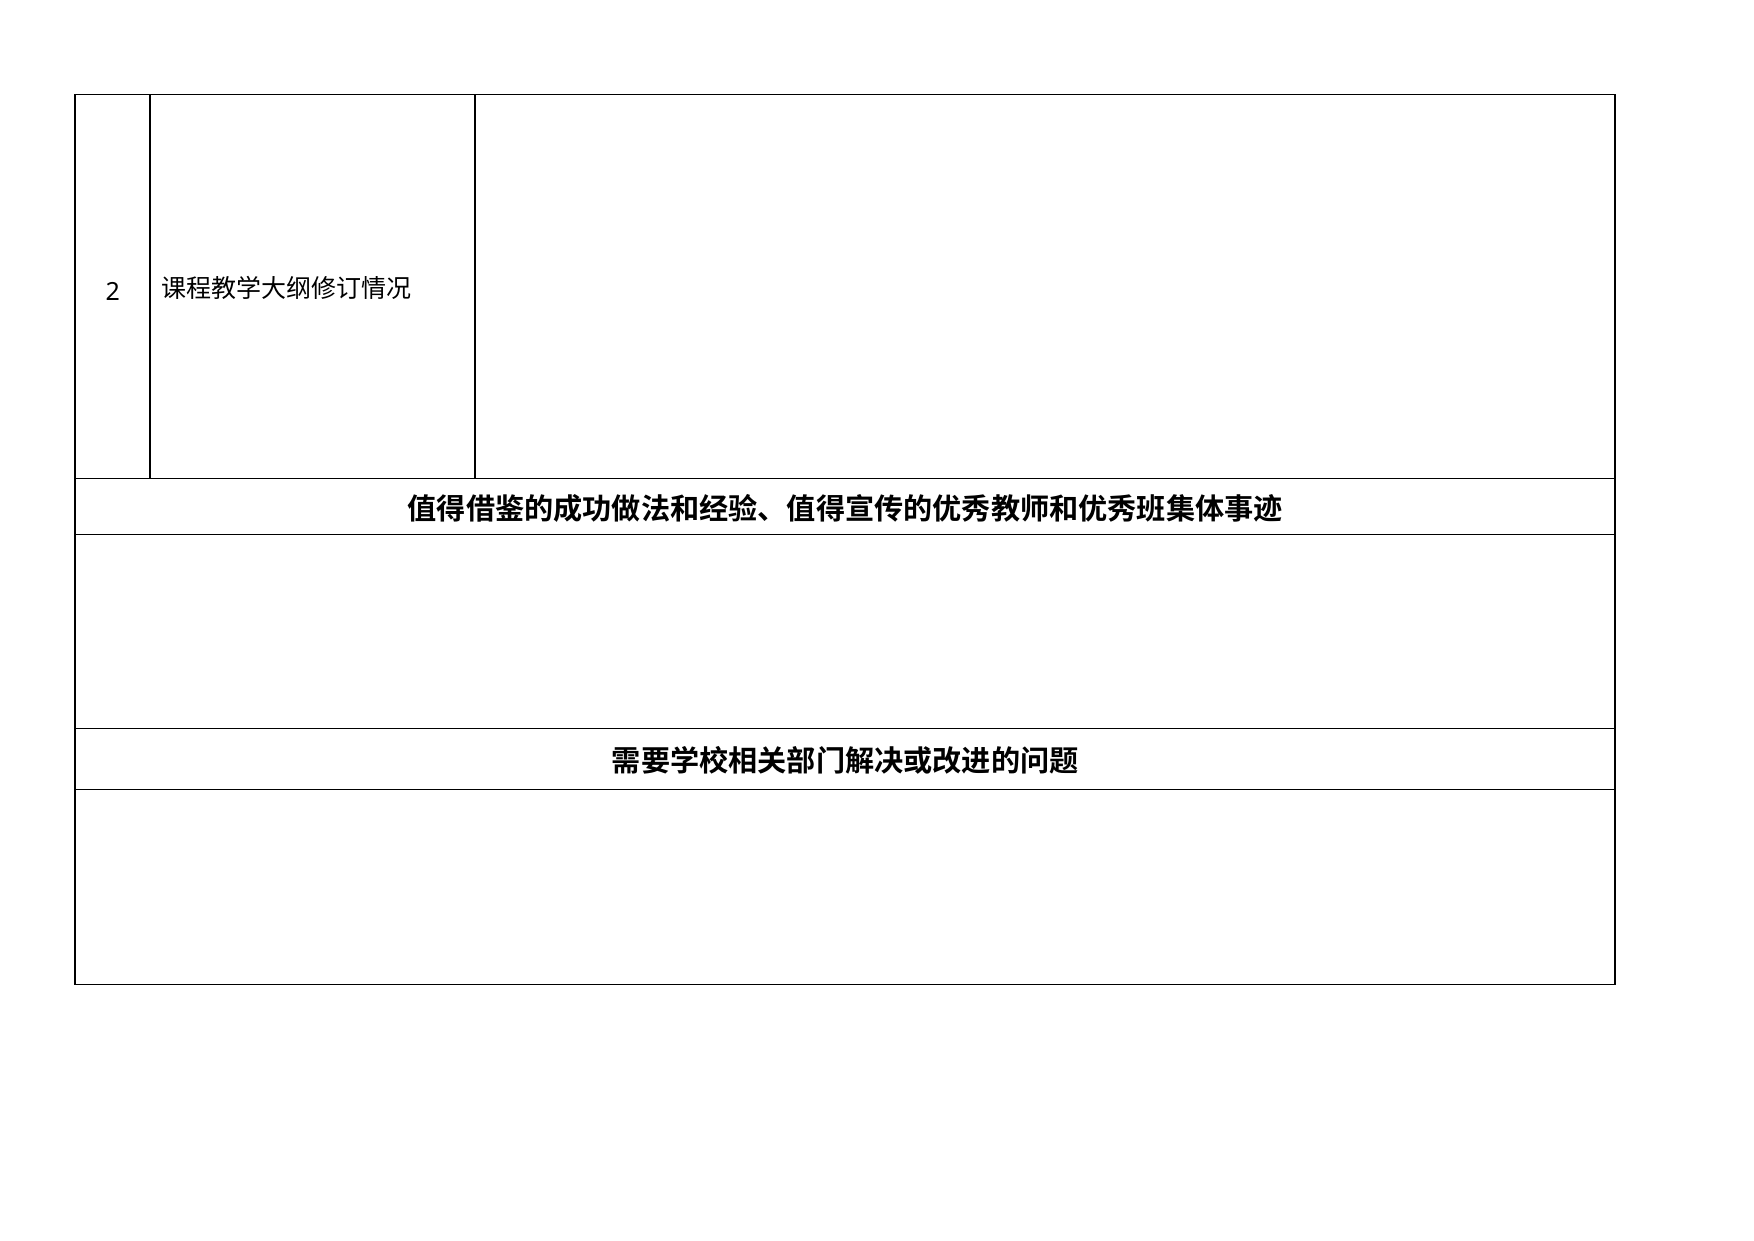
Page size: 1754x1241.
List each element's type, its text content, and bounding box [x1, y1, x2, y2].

table_cell 2 [76, 95, 149, 477]
table_cell 需要学校相关部门解决或改进的问题 [76, 729, 1614, 789]
table_cell 值得借鉴的成功做法和经验、值得宣传的优秀教师和优秀班集体事迹 [76, 479, 1614, 533]
table_cell [476, 95, 1614, 477]
table_cell 课程教学大纲修订情况 [151, 95, 474, 477]
table_cell [76, 535, 1614, 728]
table_cell [76, 790, 1614, 983]
